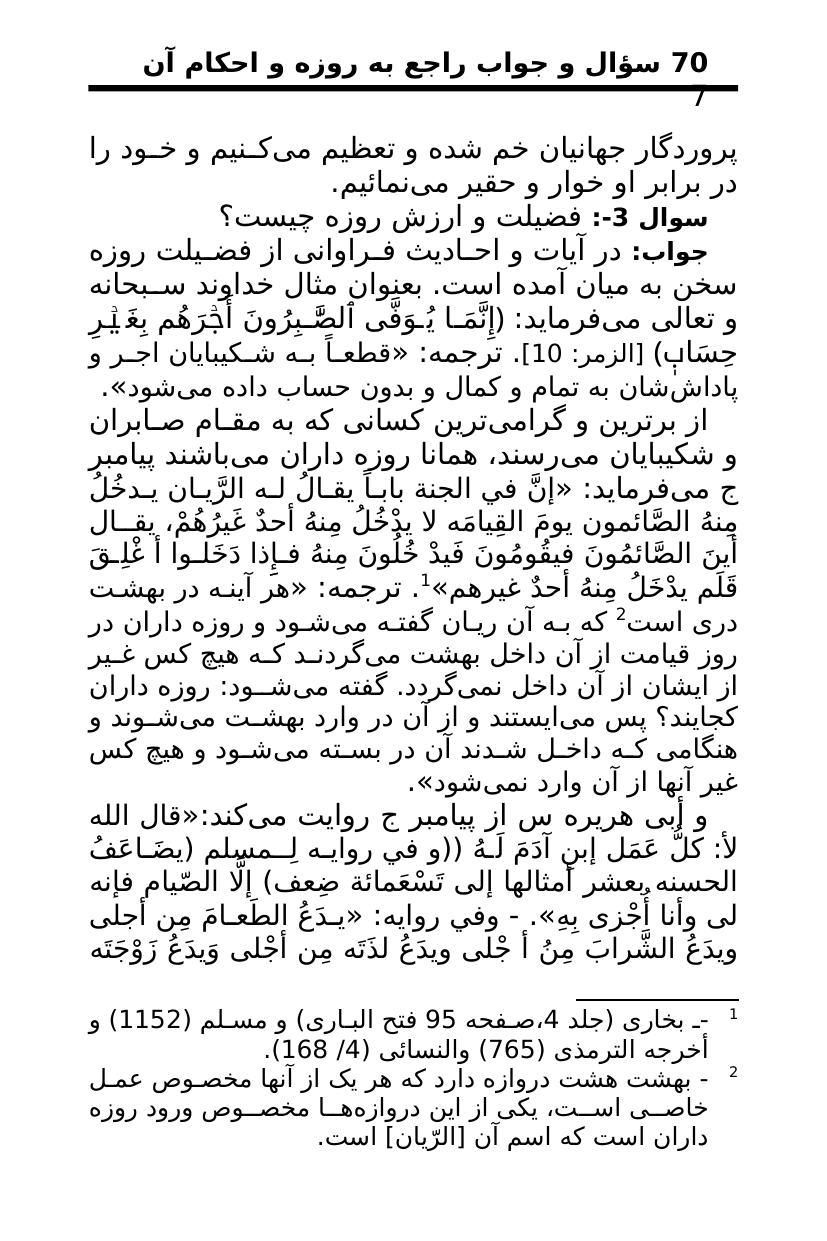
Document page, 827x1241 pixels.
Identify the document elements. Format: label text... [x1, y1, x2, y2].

text سوال 3-: فضیلت و ارزش روزه چیست؟ [89, 199, 738, 233]
text جواب: در آیات و احادیث فراوانی از فضیلت روزه سخن به میان آمده است. بعنوان مثال خداوند سبحانه و تعالی می‌فرماید: ﴿إِنَّمَا يُوَفَّى ٱلصَّٰبِرُونَ أَجۡرَهُم بِغَيۡرِ حِسَابٖ﴾ [الزمر: 10]. ترجمه: «قطعاً به شکیبایان اجر و پاداش‌شان به تمام و کمال و بدون حساب داده می‌شود». [89, 233, 738, 403]
text از برترین و گرامی‌ترین کسانی که به مقام صابران و شکیبایان می‌رسند، همانا روزه داران می‌باشند پیامبر ج می‌فرماید: «إنَّ في الجنة باباً یقالُ له الرَّیان یدخُلُ مِنهُ الصَّائمون یومَ القِیامَه لا یدْخُلُ مِنهُ أحدٌ غَیرُهُمْ، یقال أینَ الصَّائمُونَ فیقُومُونَ فَیدْ خُلُونَ مِنهُ فإِِذا دَخَلوا أ غْلِقَ قَلَم یدْخَلُ مِنهُ أحدٌ غیرهم». ترجمه: «هر آینه در بهشت دری است که به آن ریان گفته می‌شود و روزه داران در روز قیامت از آن داخل بهشت می‌گردند که هیچ کس غیر از ایشان از آن داخل نمی‌گردد. گفته می‌شود: روزه داران کجایند؟ پس می‌ایستند و از آن در وارد بهشت می‌شوند و هنگامی که داخل شدند آن در بسته می‌شود و هیچ کس غیر آنها از آن وارد نمی‌شود». [89, 403, 738, 799]
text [89, 132, 738, 199]
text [89, 799, 738, 965]
